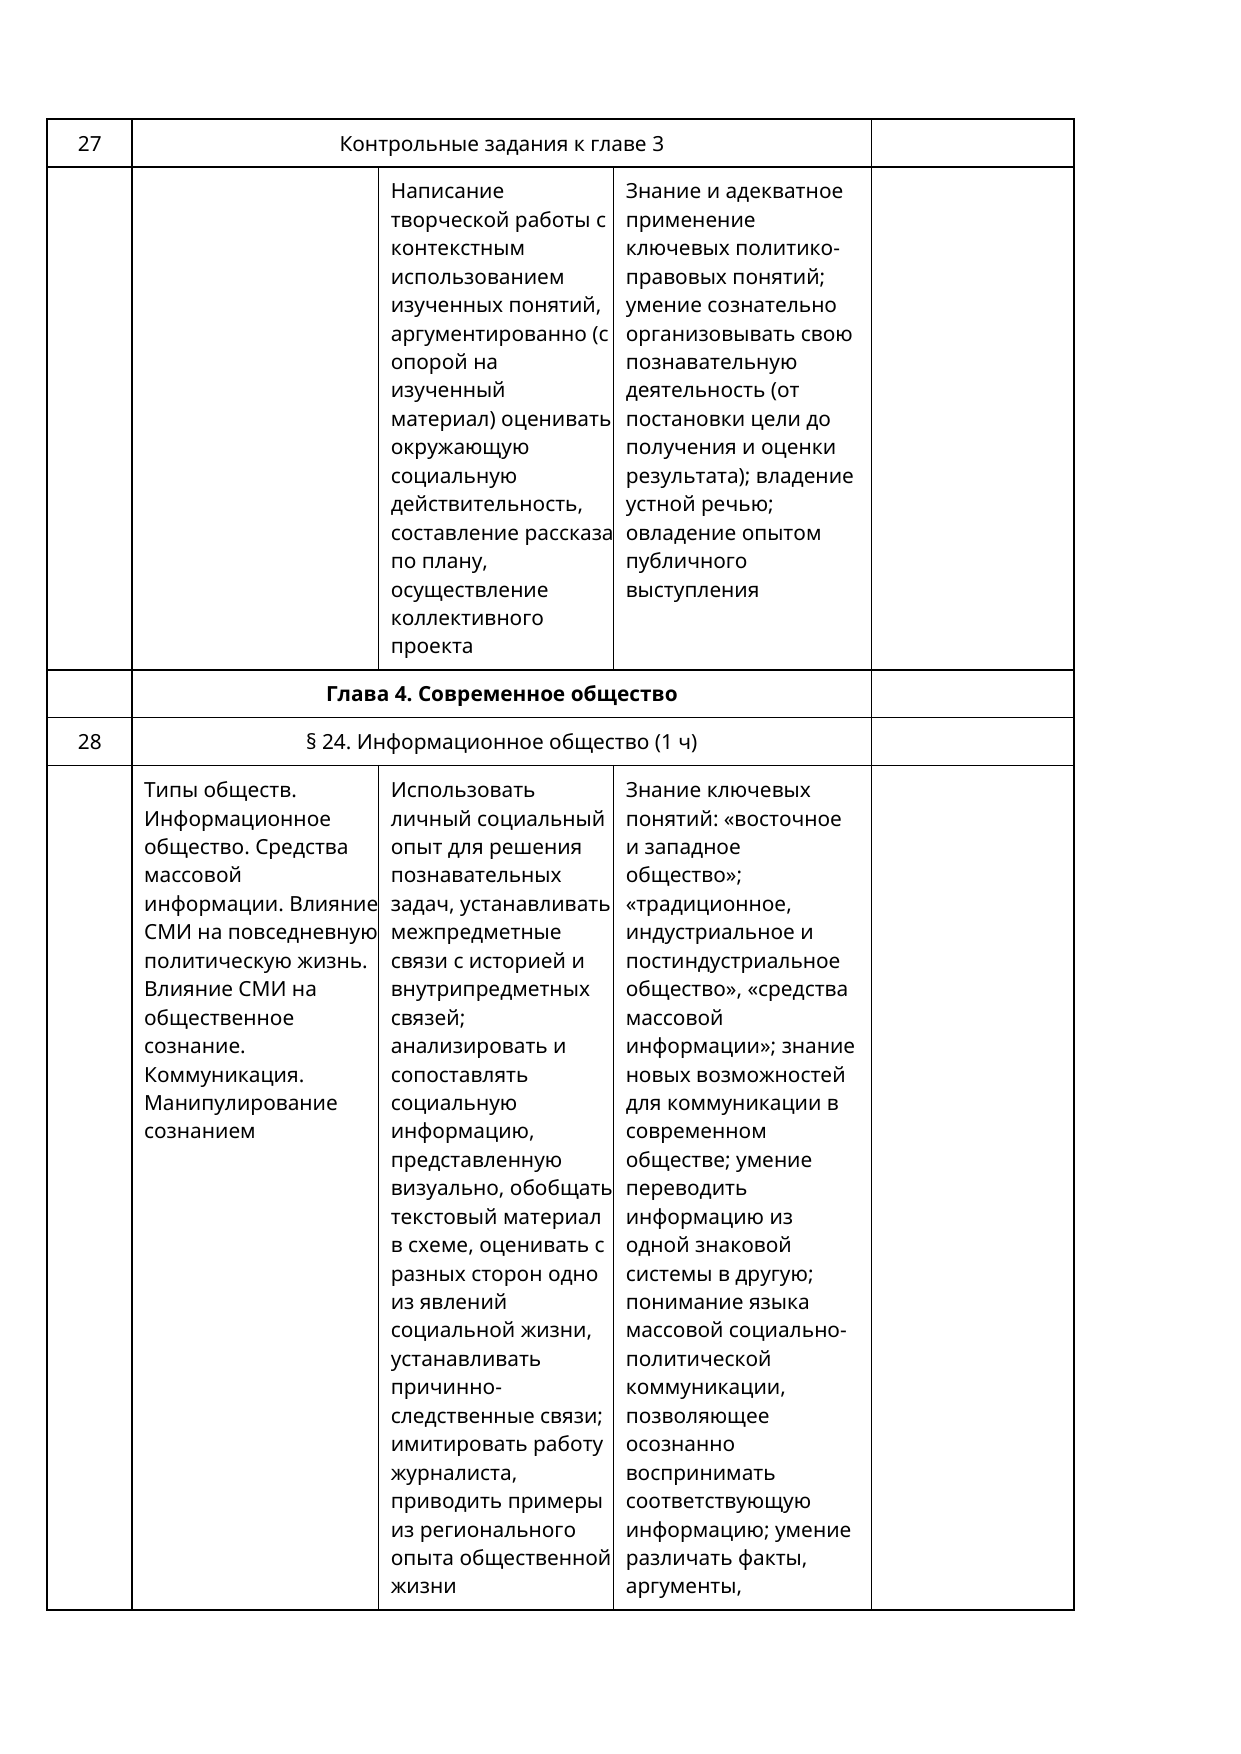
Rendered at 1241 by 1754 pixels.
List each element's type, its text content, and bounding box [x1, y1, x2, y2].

table_cell [872, 718, 1073, 765]
table_cell [872, 168, 1073, 669]
table_cell § 24. Информационное общество (1 ч) [133, 718, 871, 765]
table_cell [872, 766, 1073, 1609]
table_cell [48, 671, 131, 717]
table_cell Глава 4. Современное общество [133, 671, 871, 717]
table_cell Написание творческой работы с контекстным использованием изученных понятий, аргументированно (с опорой на изученный материал) оценивать окружающую социальную действительность, составление рассказа по плану, осуществление коллективного проекта [379, 168, 613, 669]
table_cell Контрольные задания к главе 3 [133, 120, 871, 166]
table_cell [133, 766, 378, 1609]
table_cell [379, 766, 613, 1609]
table_cell 27 [48, 120, 131, 166]
table_cell [48, 766, 131, 1609]
table_cell Знание и адекватное применение ключевых политико-правовых понятий; умение сознательно организовывать свою познавательную деятельность (от постановки цели до получения и оценки результата); владение устной речью; овладение опытом публичного выступления [614, 168, 871, 669]
table_cell [48, 168, 131, 669]
table_cell [133, 168, 378, 669]
table_cell [872, 671, 1073, 717]
table_cell [872, 120, 1073, 166]
table_cell 28 [48, 718, 131, 765]
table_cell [614, 766, 871, 1609]
